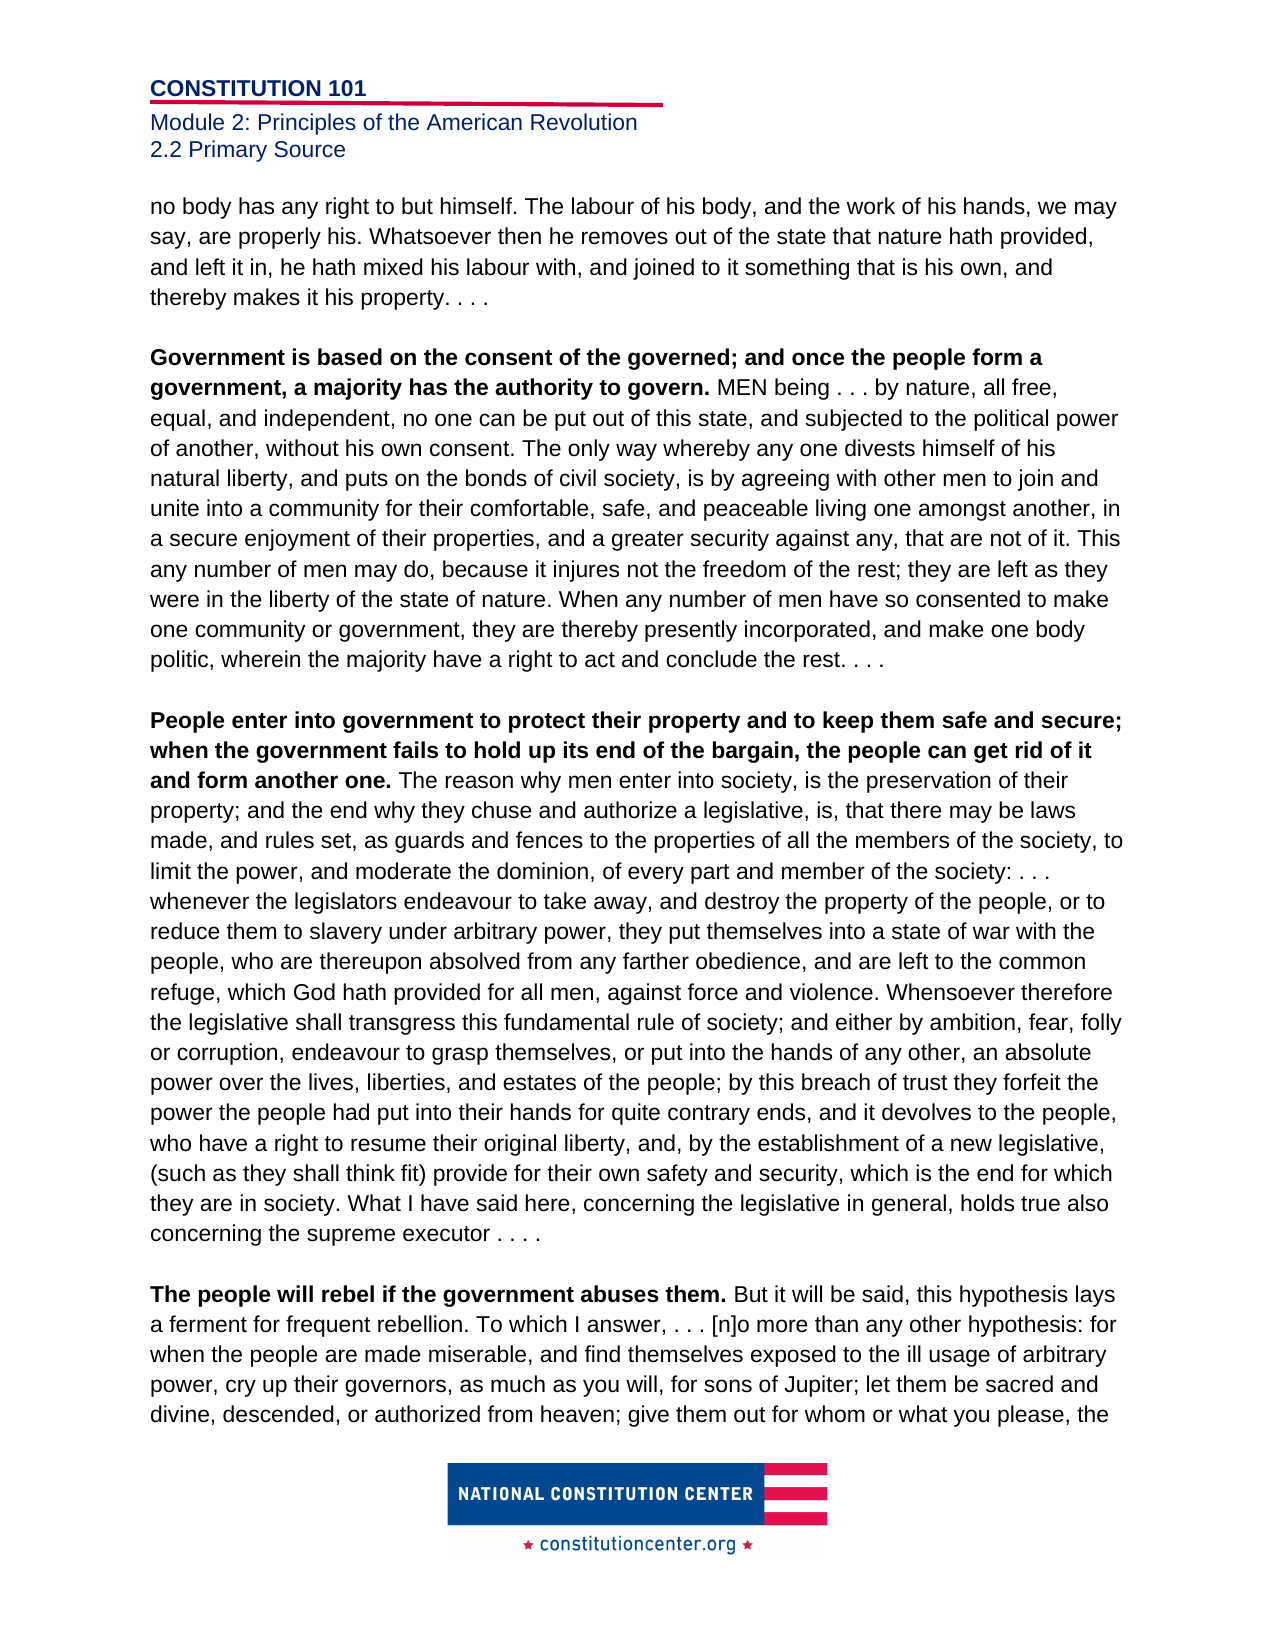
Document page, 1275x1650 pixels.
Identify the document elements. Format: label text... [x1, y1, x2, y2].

text People enter into government to protect their property and to keep them safe and secure; when the government fails to hold up its end of the bargain, the people can get rid of it and form another one. The reason why men enter into society, is the preservation of their property; and the end why they chuse and authorize a legislative, is, that there may be laws made, and rules set, as guards and fences to the properties of all the members of the society, to limit the power, and moderate the dominion, of every part and member of the society: . . . whenever the legislators endeavour to take away, and destroy the property of the people, or to reduce them to slavery under arbitrary power, they put themselves into a state of war with the people, who are thereupon absolved from any farther obedience, and are left to the common refuge, which God hath provided for all men, against force and violence. Whensoever therefore the legislative shall transgress this fundamental rule of society; and either by ambition, fear, folly or corruption, endeavour to grasp themselves, or put into the hands of any other, an absolute power over the lives, liberties, and estates of the people; by this breach of trust they forfeit the power the people had put into their hands for quite contrary ends, and it devolves to the people, who have a right to resume their original liberty, and, by the establishment of a new legislative, (such as they shall think fit) provide for their own safety and security, which is the end for which they are in society. What I have said here, concerning the legislative in general, holds true also concerning the supreme executor . . . . [150, 707, 1125, 1247]
text Government is based on the consent of the governed; and once the people form a government, a majority has the authority to govern. MEN being . . . by nature, all free, equal, and independent, no one can be put out of this state, and subjected to the political power of another, without his own consent. The only way whereby any one divests himself of his natural liberty, and puts on the bonds of civil society, is by agreeing with other men to join and unite into a community for their comfortable, safe, and peaceable living one amongst another, in a secure enjoyment of their properties, and a greater security against any, that are not of it. This any number of men may do, because it injures not the freedom of the rest; they are left as they were in the liberty of the state of nature. When any number of men have so consented to make one community or government, they are thereby presently incorporated, and make one body politic, wherein the majority have a right to act and conclude the rest. . . . [150, 344, 1125, 673]
picture [447, 1463, 828, 1559]
